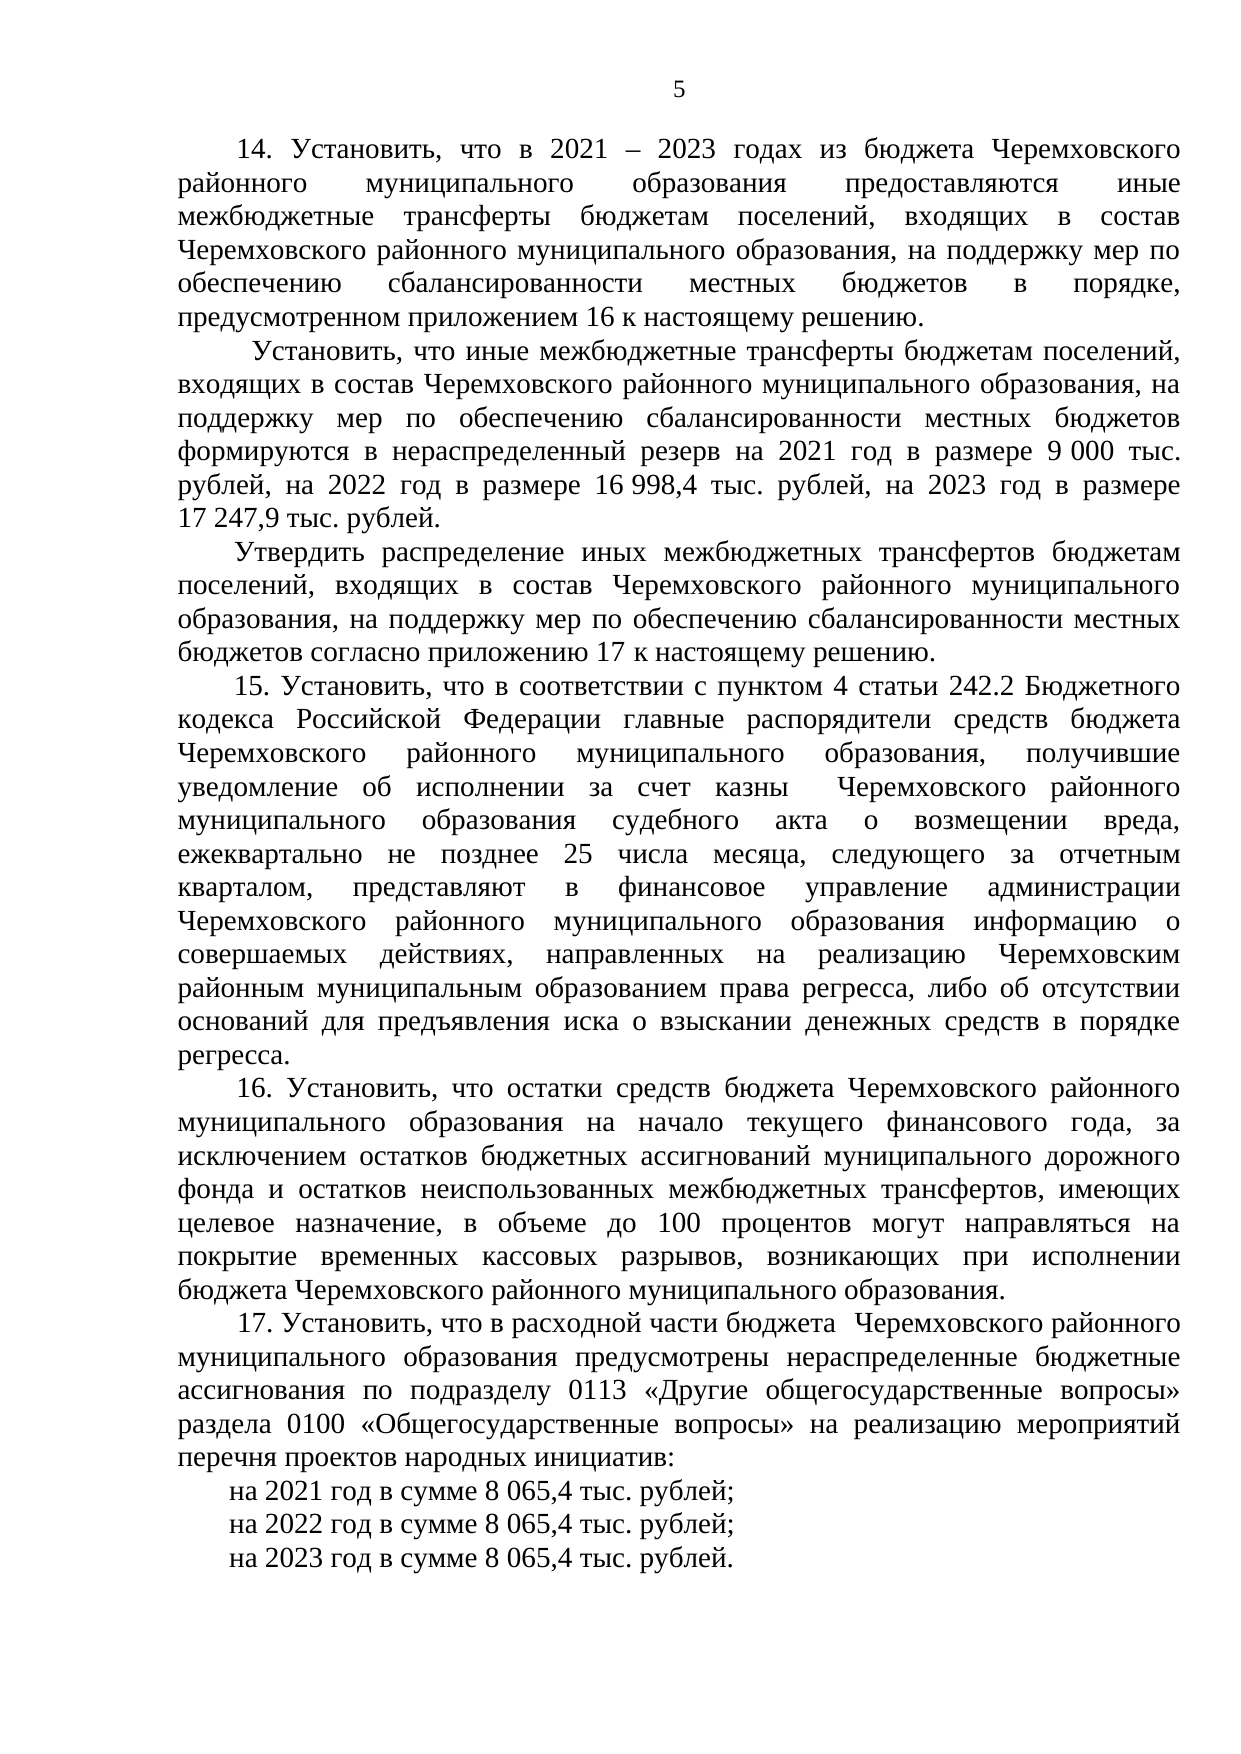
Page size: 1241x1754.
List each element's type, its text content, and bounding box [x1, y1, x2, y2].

text на 2023 год в сумме 8 065,4 тыс. рублей. [177, 1540, 1181, 1574]
text на 2021 год в сумме 8 065,4 тыс. рублей; [177, 1473, 1181, 1507]
text Установить, что иные межбюджетные трансферты бюджетам поселений, входящих в состав Черемховского районного муниципального образования, на поддержку мер по обеспечению сбалансированности местных бюджетов формируются в нераспределенный резерв на 2021 год в размере 9 000 тыс. рублей, на 2022 год в размере 16 998,4 тыс. рублей, на 2023 год в размере 17 247,9 тыс. рублей. [177, 333, 1181, 534]
text 15. Установить, что в соответствии с пунктом 4 статьи 242.2 Бюджетного кодекса Российской Федерации главные распорядители средств бюджета Черемховского районного муниципального образования, получившие уведомление об исполнении за счет казны Черемховского районного муниципального образования судебного акта о возмещении вреда, ежеквартально не позднее 25 числа месяца, следующего за отчетным кварталом, представляют в финансовое управление администрации Черемховского районного муниципального образования информацию о совершаемых действиях, направленных на реализацию Черемховским районным муниципальным образованием права регресса, либо об отсутствии оснований для предъявления иска о взыскании денежных средств в порядке регресса. [177, 668, 1181, 1071]
text 16. Установить, что остатки средств бюджета Черемховского районного муниципального образования на начало текущего финансового года, за исключением остатков бюджетных ассигнований муниципального дорожного фонда и остатков неиспользованных межбюджетных трансфертов, имеющих целевое назначение, в объеме до 100 процентов могут направляться на покрытие временных кассовых разрывов, возникающих при исполнении бюджета Черемховского районного муниципального образования. [177, 1071, 1181, 1305]
text на 2022 год в сумме 8 065,4 тыс. рублей; [177, 1507, 1181, 1540]
text Утвердить распределение иных межбюджетных трансфертов бюджетам поселений, входящих в состав Черемховского районного муниципального образования, на поддержку мер по обеспечению сбалансированности местных бюджетов согласно приложению 17 к настоящему решению. [177, 534, 1181, 668]
text 17. Установить, что в расходной части бюджета Черемховского районного муниципального образования предусмотрены нераспределенные бюджетные ассигнования по подразделу 0113 «Другие общегосударственные вопросы» раздела 0100 «Общегосударственные вопросы» на реализацию мероприятий перечня проектов народных инициатив: [177, 1305, 1181, 1473]
text 14. Установить, что в 2021 – 2023 годах из бюджета Черемховского районного муниципального образования предоставляются иные межбюджетные трансферты бюджетам поселений, входящих в состав Черемховского районного муниципального образования, на поддержку мер по обеспечению сбалансированности местных бюджетов в порядке, предусмотренном приложением 16 к настоящему решению. [177, 131, 1181, 333]
